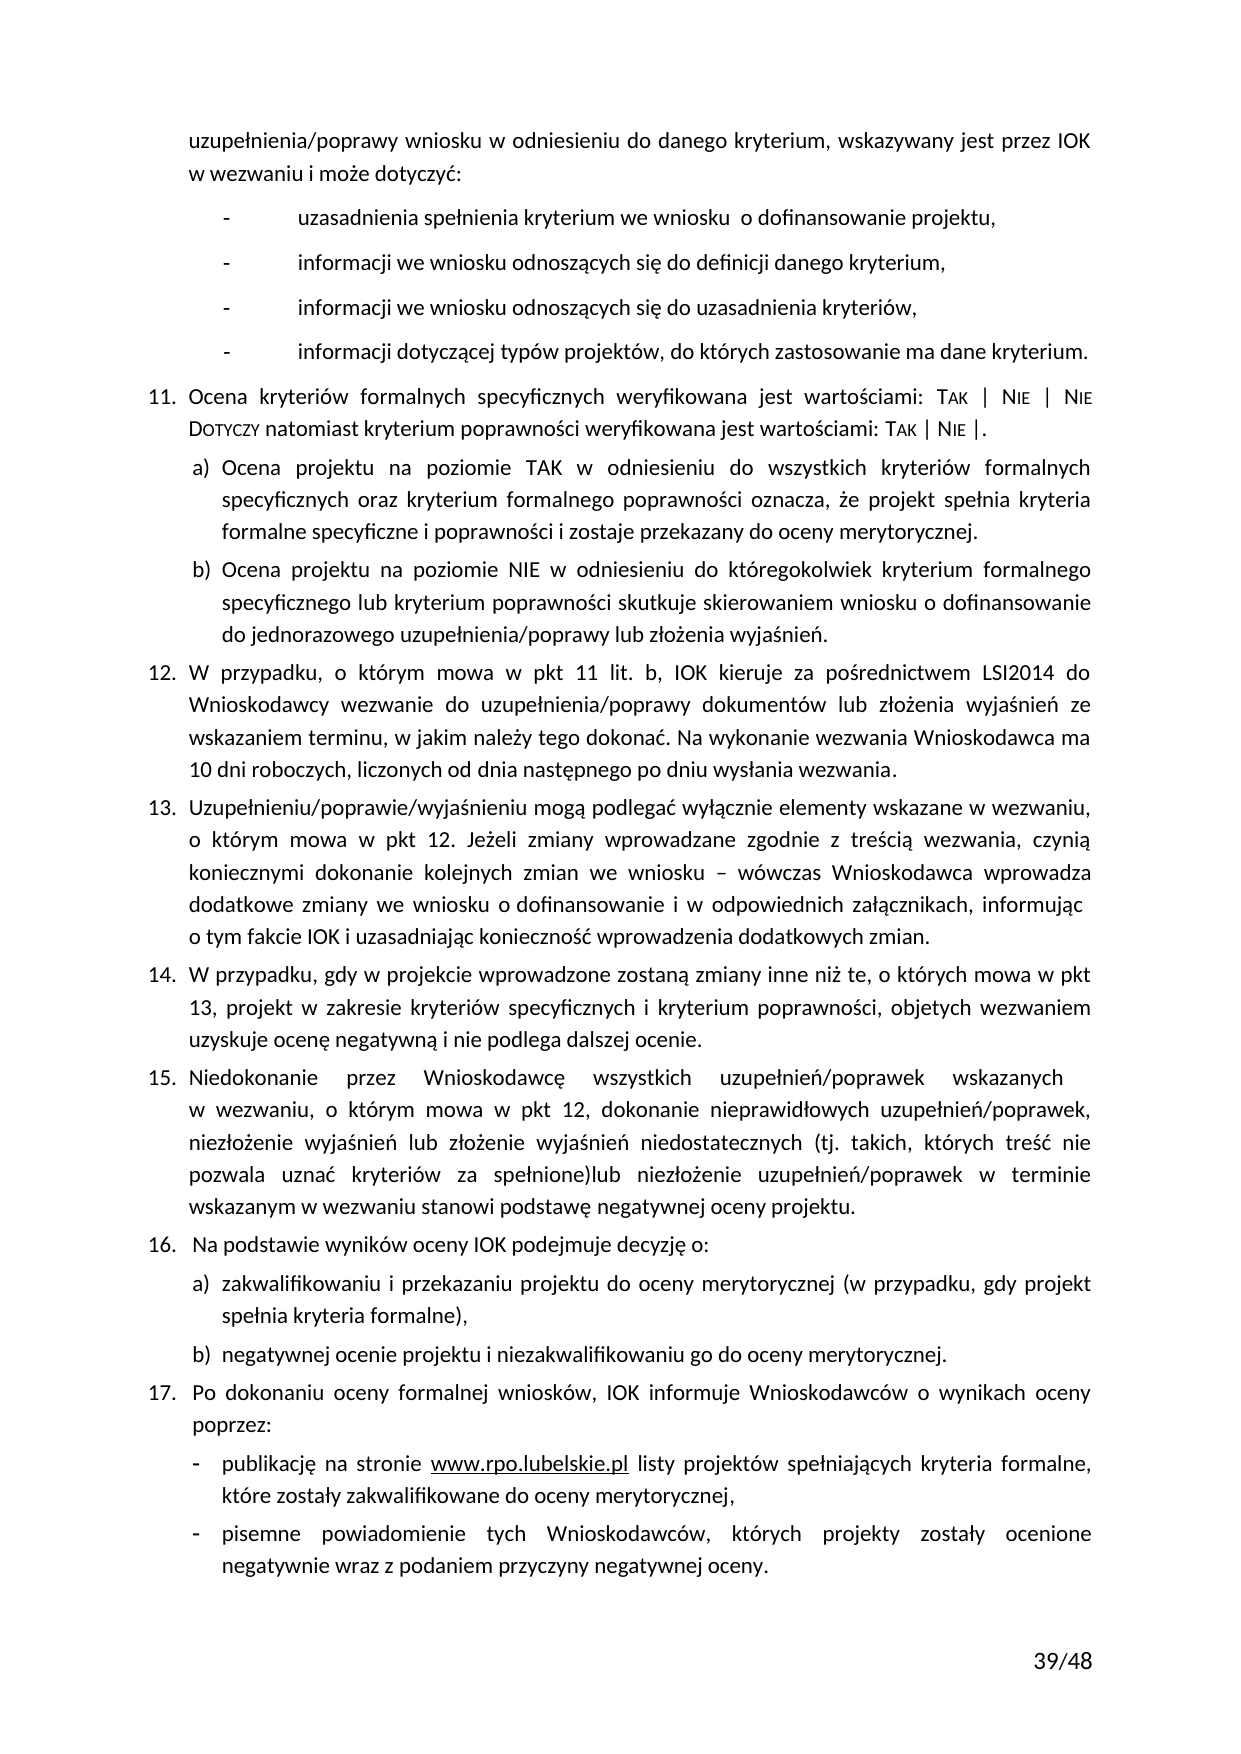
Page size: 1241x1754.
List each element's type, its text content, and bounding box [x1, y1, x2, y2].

list Ocena projektu na poziomie TAK w odniesieniu do wszystkich kryteriów formalnych specyficznych oraz kryterium formalnego poprawności oznacza, że projekt spełnia kryteria formalne specyficzne i poprawności i zostaje przekazany do oceny merytorycznej. [192, 453, 1092, 545]
list informacji dotyczącej typów projektów, do których zastosowanie ma dane kryterium. [223, 337, 1092, 366]
list Uzupełnieniu/poprawie/wyjaśnieniu mogą podlegać wyłącznie elementy wskazane w wezwaniu, o którym mowa w pkt 12. Jeżeli zmiany wprowadzane zgodnie z treścią wezwania, czynią koniecznymi dokonanie kolejnych zmian we wniosku – wówczas Wnioskodawca wprowadza dodatkowe zmiany we wniosku o dofinansowanie i w odpowiednich załącznikach, informując o tym fakcie IOK i uzasadniając konieczność wprowadzenia dodatkowych zmian. [148, 793, 1092, 950]
list informacji we wniosku odnoszących się do uzasadnienia kryteriów, [223, 293, 1092, 321]
list uzasadnienia spełnienia kryterium we wniosku o dofinansowanie projektu, [223, 203, 1092, 231]
list publikację na stronie www.rpo.lubelskie.pl listy projektów spełniających kryteria formalne, które zostały zakwalifikowane do oceny merytorycznej, [192, 1449, 1092, 1509]
list informacji we wniosku odnoszących się do definicji danego kryterium, [223, 248, 1092, 276]
list Na podstawie wyników oceny IOK podejmuje decyzję o: [148, 1231, 1092, 1259]
list Po dokonaniu oceny formalnej wniosków, IOK informuje Wnioskodawców o wynikach oceny poprzez: [148, 1378, 1092, 1438]
list negatywnej ocenie projektu i niezakwalifikowaniu go do oceny merytorycznej. [192, 1340, 1092, 1368]
list Ocena projektu na poziomie NIE w odniesieniu do któregokolwiek kryterium formalnego specyficznego lub kryterium poprawności skutkuje skierowaniem wniosku o dofinansowanie do jednorazowego uzupełnienia/poprawy lub złożenia wyjaśnień. [192, 556, 1092, 648]
list W przypadku, o którym mowa w pkt 11 lit. b, IOK kieruje za pośrednictwem LSI2014 do Wnioskodawcy wezwanie do uzupełnienia/poprawy dokumentów lub złożenia wyjaśnień ze wskazaniem terminu, w jakim należy tego dokonać. Na wykonanie wezwania Wnioskodawca ma 10 dni roboczych, liczonych od dnia następnego po dniu wysłania wezwania. [148, 658, 1092, 783]
list Niedokonanie przez Wnioskodawcę wszystkich uzupełnień/poprawek wskazanych w wezwaniu, o którym mowa w pkt 12, dokonanie nieprawidłowych uzupełnień/poprawek, niezłożenie wyjaśnień lub złożenie wyjaśnień niedostatecznych (tj. takich, których treść nie pozwala uznać kryteriów za spełnione)lub niezłożenie uzupełnień/poprawek w terminie wskazanym w wezwaniu stanowi podstawę negatywnej oceny projektu. [148, 1063, 1092, 1220]
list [148, 127, 1092, 187]
list pisemne powiadomienie tych Wnioskodawców, których projekty zostały ocenione negatywnie wraz z podaniem przyczyny negatywnej oceny. [192, 1519, 1092, 1579]
list zakwalifikowaniu i przekazaniu projektu do oceny merytorycznej (w przypadku, gdy projekt spełnia kryteria formalne), [192, 1269, 1092, 1329]
list Ocena kryteriów formalnych specyficznych weryfikowana jest wartościami: Tak | Nie | Nie Dotyczy natomiast kryterium poprawności weryfikowana jest wartościami: Tak | Nie |. [148, 382, 1092, 442]
list W przypadku, gdy w projekcie wprowadzone zostaną zmiany inne niż te, o których mowa w pkt 13, projekt w zakresie kryteriów specyficznych i kryterium poprawności, objetych wezwaniem uzyskuje ocenę negatywną i nie podlega dalszej ocenie. [148, 961, 1092, 1053]
